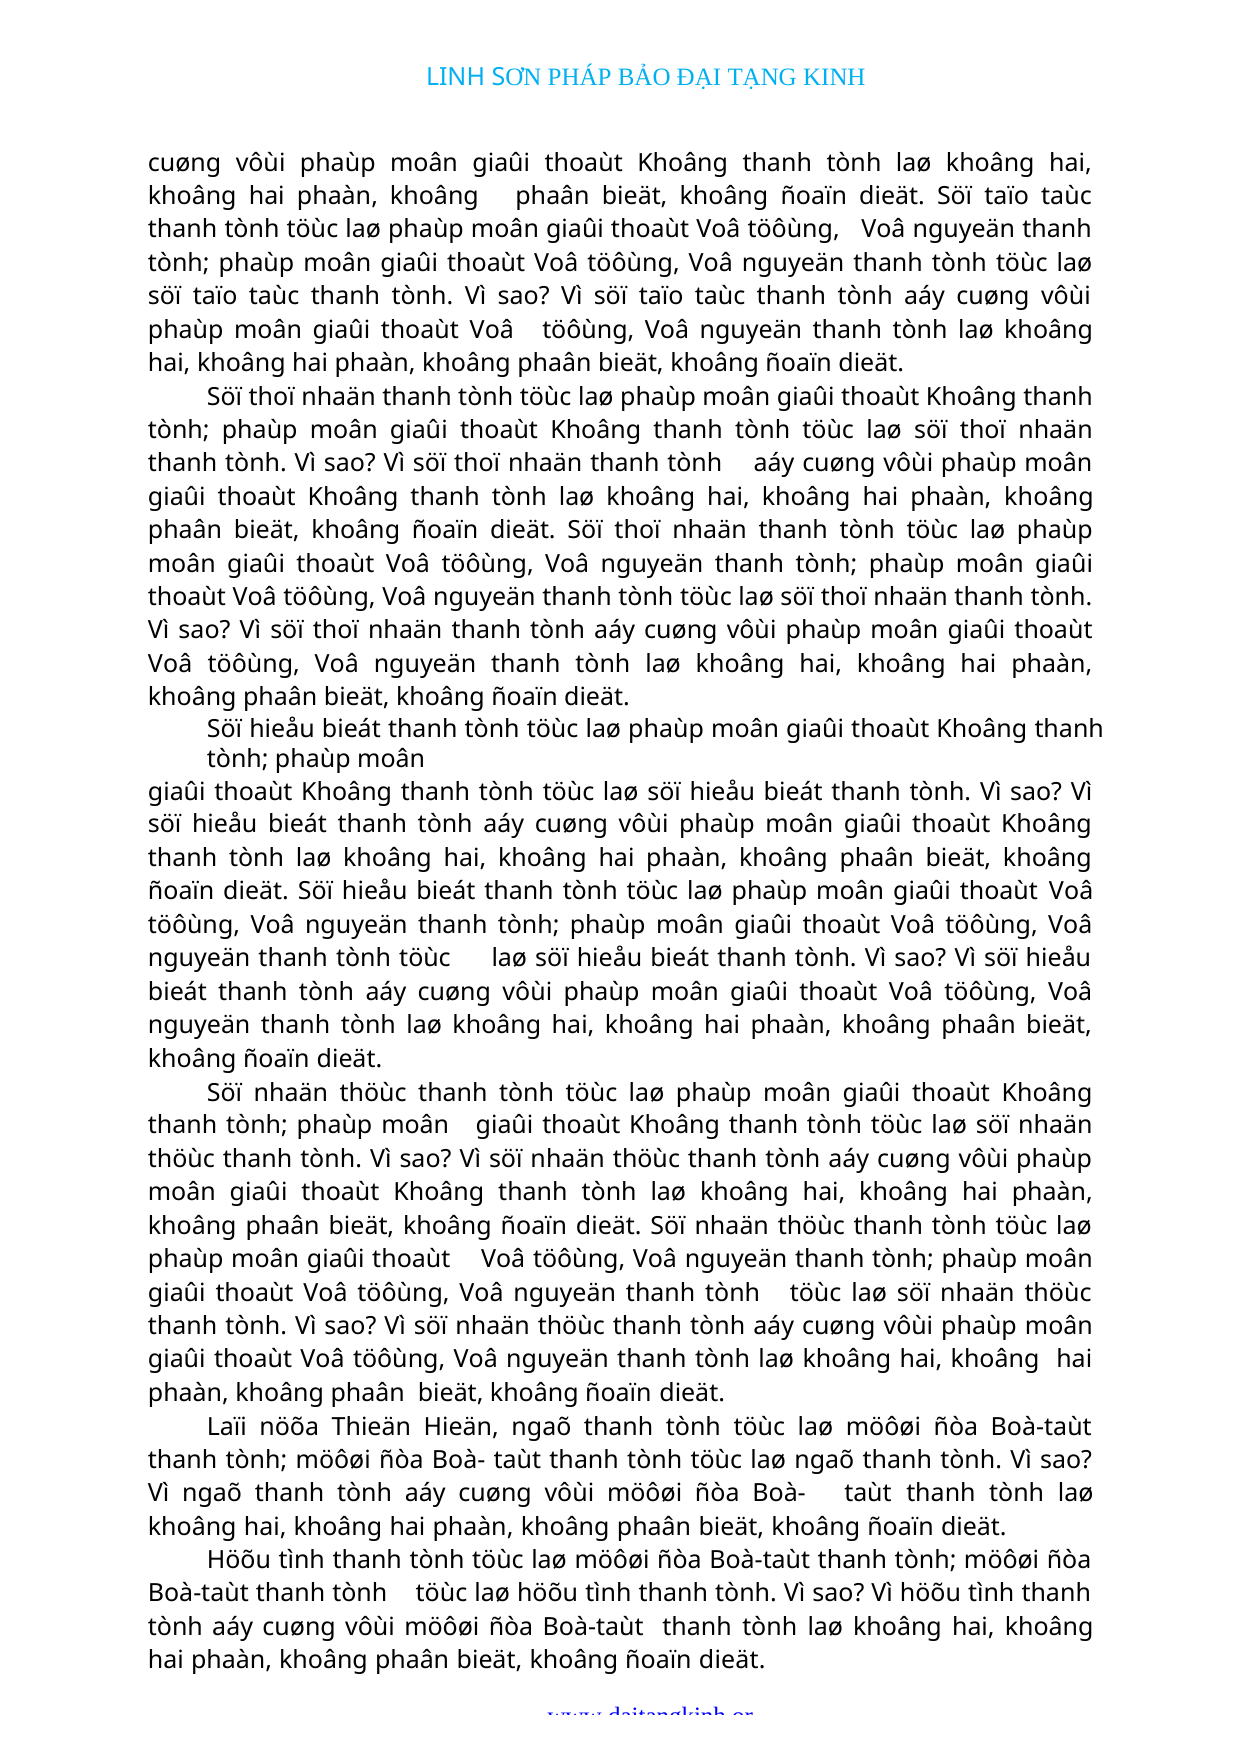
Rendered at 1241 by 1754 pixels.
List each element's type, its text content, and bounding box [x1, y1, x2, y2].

text Söï hieåu bieát thanh tònh töùc laø phaùp moân giaûi thoaùt Khoâng thanh tònh; phaùp moân [207, 713, 1105, 773]
text giaûi thoaùt Khoâng thanh tònh töùc laø söï hieåu bieát thanh tònh. Vì sao? Vì söï hieåu bieát thanh tònh aáy cuøng vôùi phaùp moân giaûi thoaùt Khoâng thanh tònh laø khoâng hai, khoâng hai phaàn, khoâng phaân bieät, khoâng ñoaïn dieät. Söï hieåu bieát thanh tònh töùc laø phaùp moân giaûi thoaùt Voâ töôùng, Voâ nguyeän thanh tònh; phaùp moân giaûi thoaùt Voâ töôùng, Voâ nguyeän thanh tònh töùc laø söï hieåu bieát thanh tònh. Vì sao? Vì söï hieåu bieát thanh tònh aáy cuøng vôùi phaùp moân giaûi thoaùt Voâ töôùng, Voâ nguyeän thanh tònh laø khoâng hai, khoâng hai phaàn, khoâng phaân bieät, khoâng ñoaïn dieät. [148, 773, 1093, 1074]
text cuøng vôùi phaùp moân giaûi thoaùt Khoâng thanh tònh laø khoâng hai, khoâng hai phaàn, khoâng phaân bieät, khoâng ñoaïn dieät. Söï taïo taùc thanh tònh töùc laø phaùp moân giaûi thoaùt Voâ töôùng, Voâ nguyeän thanh tònh; phaùp moân giaûi thoaùt Voâ töôùng, Voâ nguyeän thanh tònh töùc laø söï taïo taùc thanh tònh. Vì sao? Vì söï taïo taùc thanh tònh aáy cuøng vôùi phaùp moân giaûi thoaùt Voâ töôùng, Voâ nguyeän thanh tònh laø khoâng hai, khoâng hai phaàn, khoâng phaân bieät, khoâng ñoaïn dieät. [148, 145, 1093, 379]
text Söï nhaän thöùc thanh tònh töùc laø phaùp moân giaûi thoaùt Khoâng thanh tònh; phaùp moân giaûi thoaùt Khoâng thanh tònh töùc laø söï nhaän thöùc thanh tònh. Vì sao? Vì söï nhaän thöùc thanh tònh aáy cuøng vôùi phaùp moân giaûi thoaùt Khoâng thanh tònh laø khoâng hai, khoâng hai phaàn, khoâng phaân bieät, khoâng ñoaïn dieät. Söï nhaän thöùc thanh tònh töùc laø phaùp moân giaûi thoaùt Voâ töôùng, Voâ nguyeän thanh tònh; phaùp moân giaûi thoaùt Voâ töôùng, Voâ nguyeän thanh tònh töùc laø söï nhaän thöùc thanh tònh. Vì sao? Vì söï nhaän thöùc thanh tònh aáy cuøng vôùi phaùp moân giaûi thoaùt Voâ töôùng, Voâ nguyeän thanh tònh laø khoâng hai, khoâng hai phaàn, khoâng phaân bieät, khoâng ñoaïn dieät. [148, 1074, 1093, 1408]
text Laïi nöõa Thieän Hieän, ngaõ thanh tònh töùc laø möôøi ñòa Boà-taùt thanh tònh; möôøi ñòa Boà- taùt thanh tònh töùc laø ngaõ thanh tònh. Vì sao? Vì ngaõ thanh tònh aáy cuøng vôùi möôøi ñòa Boà- taùt thanh tònh laø khoâng hai, khoâng hai phaàn, khoâng phaân bieät, khoâng ñoaïn dieät. [148, 1408, 1093, 1542]
text Höõu tình thanh tònh töùc laø möôøi ñòa Boà-taùt thanh tònh; möôøi ñòa Boà-taùt thanh tònh töùc laø höõu tình thanh tònh. Vì sao? Vì höõu tình thanh tònh aáy cuøng vôùi möôøi ñòa Boà-taùt thanh tònh laø khoâng hai, khoâng hai phaàn, khoâng phaân bieät, khoâng ñoaïn dieät. [148, 1542, 1093, 1676]
text Söï thoï nhaän thanh tònh töùc laø phaùp moân giaûi thoaùt Khoâng thanh tònh; phaùp moân giaûi thoaùt Khoâng thanh tònh töùc laø söï thoï nhaän thanh tònh. Vì sao? Vì söï thoï nhaän thanh tònh aáy cuøng vôùi phaùp moân giaûi thoaùt Khoâng thanh tònh laø khoâng hai, khoâng hai phaàn, khoâng phaân bieät, khoâng ñoaïn dieät. Söï thoï nhaän thanh tònh töùc laø phaùp moân giaûi thoaùt Voâ töôùng, Voâ nguyeän thanh tònh; phaùp moân giaûi thoaùt Voâ töôùng, Voâ nguyeän thanh tònh töùc laø söï thoï nhaän thanh tònh. Vì sao? Vì söï thoï nhaän thanh tònh aáy cuøng vôùi phaùp moân giaûi thoaùt Voâ töôùng, Voâ nguyeän thanh tònh laø khoâng hai, khoâng hai phaàn, khoâng phaân bieät, khoâng ñoaïn dieät. [148, 379, 1093, 713]
